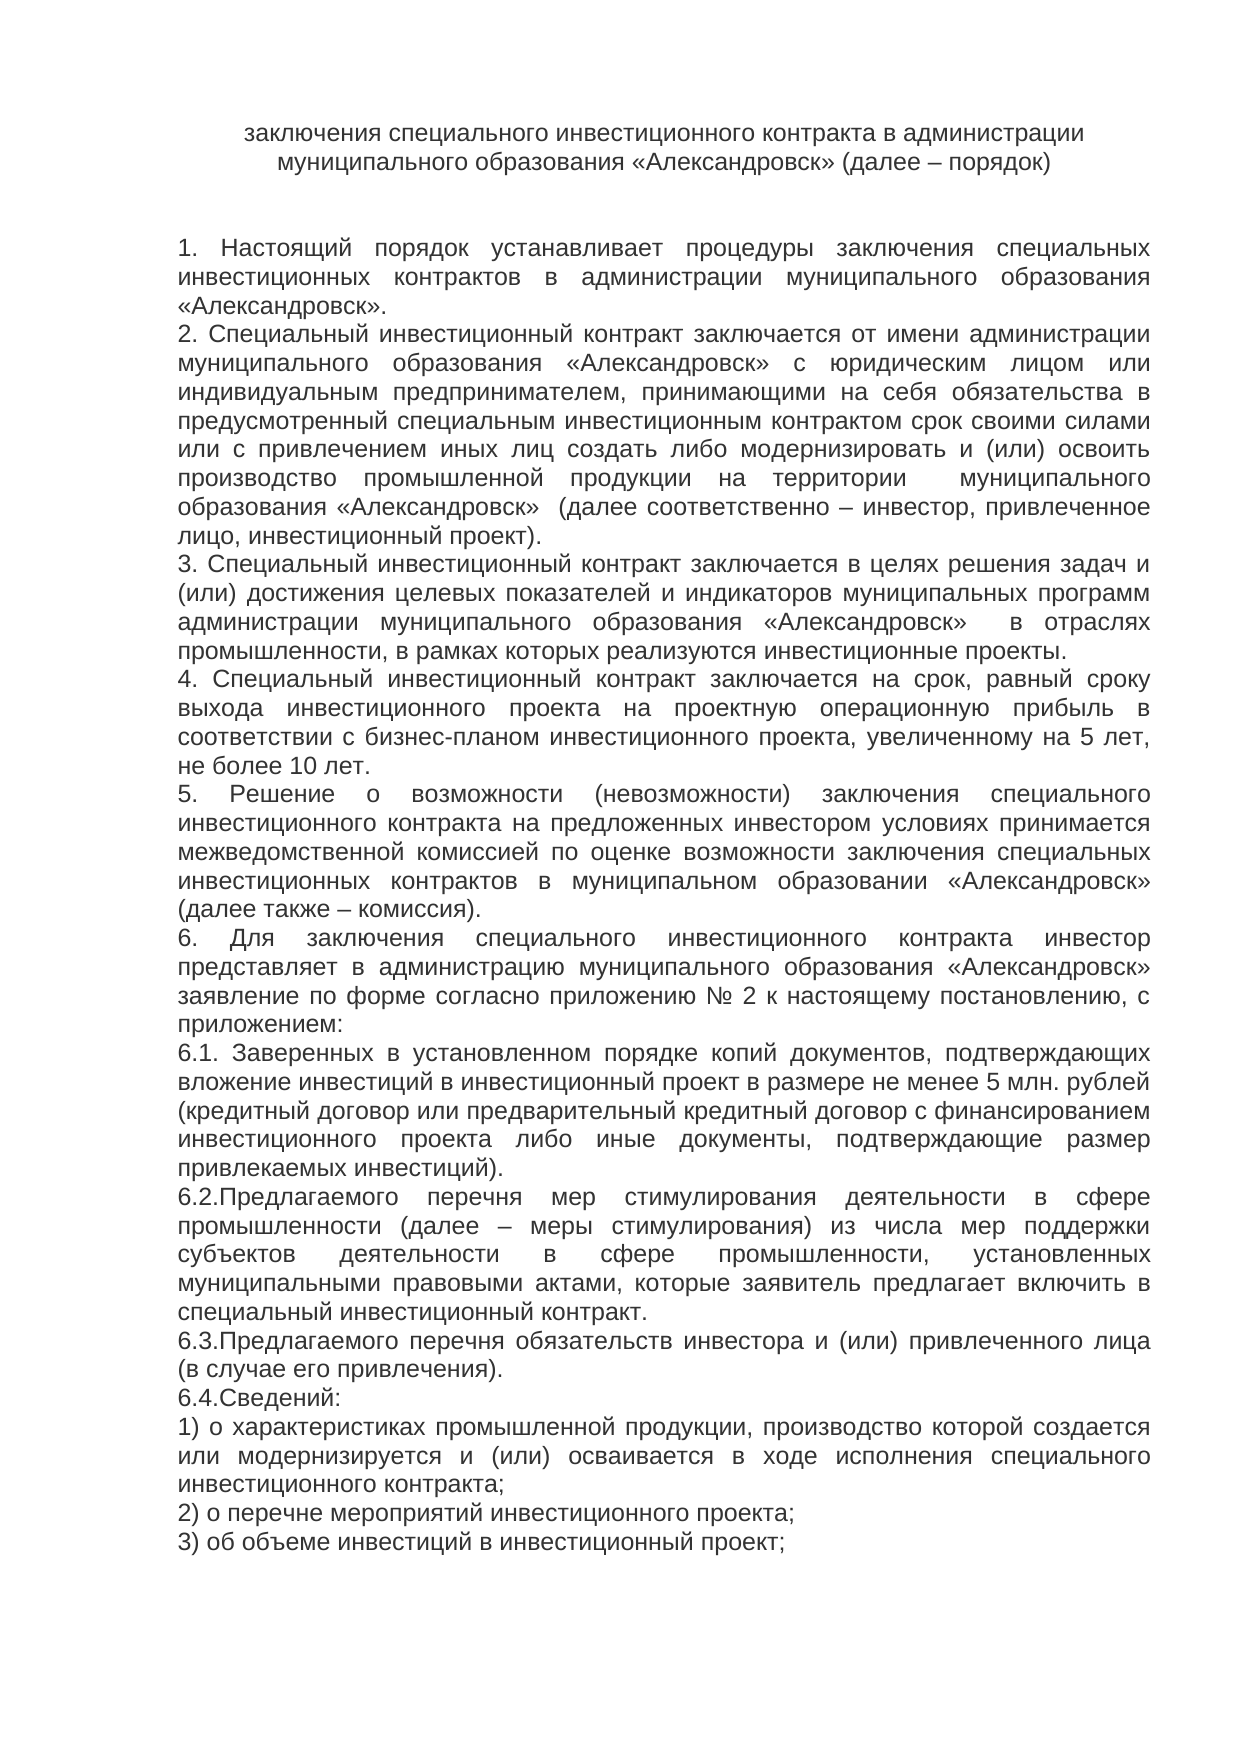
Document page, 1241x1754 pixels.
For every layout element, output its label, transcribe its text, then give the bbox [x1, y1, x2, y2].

text 1. Настоящий порядок устанавливает процедуры заключения специальных инвестиционных контрактов в администрации муниципального образования «Александровск». [177, 233, 1152, 319]
text 3. Специальный инвестиционный контракт заключается в целях решения задач и (или) достижения целевых показателей и индикаторов муниципальных программ администрации муниципального образования «Александровск» в отраслях промышленности, в рамках которых реализуются инвестиционные проекты. [177, 549, 1152, 664]
text 6.2.Предлагаемого перечня мер стимулирования деятельности в сфере промышленности (далее – меры стимулирования) из числа мер поддержки субъектов деятельности в сфере промышленности, установленных муниципальными правовыми актами, которые заявитель предлагает включить в специальный инвестиционный контракт. [177, 1182, 1152, 1326]
text 5. Решение о возможности (невозможности) заключения специального инвестиционного контракта на предложенных инвестором условиях принимается межведомственной комиссией по оценке возможности заключения специальных инвестиционных контрактов в муниципальном образовании «Александровск» (далее также – комиссия). [177, 779, 1152, 923]
text 6.4.Сведений: [177, 1383, 1152, 1412]
text 3) об объеме инвестиций в инвестиционный проект; [177, 1527, 1152, 1556]
text 4. Специальный инвестиционный контракт заключается на срок, равный сроку выхода инвестиционного проекта на проектную операционную прибыль в соответствии с бизнес-планом инвестиционного проекта, увеличенному на 5 лет, не более 10 лет. [177, 664, 1152, 779]
text 2) о перечне мероприятий инвестиционного проекта; [177, 1498, 1152, 1527]
text 2. Специальный инвестиционный контракт заключается от имени администрации муниципального образования «Александровск» с юридическим лицом или индивидуальным предпринимателем, принимающими на себя обязательства в предусмотренный специальным инвестиционным контрактом срок своими силами или с привлечением иных лиц создать либо модернизировать и (или) освоить производство промышленной продукции на территории муниципального образования «Александровск» (далее соответственно – инвестор, привлеченное лицо, инвестиционный проект). [177, 319, 1152, 549]
text заключения специального инвестиционного контракта в администрации муниципального образования «Александровск» (далее – порядок) [177, 118, 1152, 176]
text 1) о характеристиках промышленной продукции, производство которой создается или модернизируется и (или) осваивается в ходе исполнения специального инвестиционного контракта; [177, 1412, 1152, 1498]
text 6.1. Заверенных в установленном порядке копий документов, подтверждающих вложение инвестиций в инвестиционный проект в размере не менее 5 млн. рублей (кредитный договор или предварительный кредитный договор с финансированием инвестиционного проекта либо иные документы, подтверждающие размер привлекаемых инвестиций). [177, 1038, 1152, 1182]
text 6.3.Предлагаемого перечня обязательств инвестора и (или) привлеченного лица (в случае его привлечения). [177, 1326, 1152, 1383]
text 6. Для заключения специального инвестиционного контракта инвестор представляет в администрацию муниципального образования «Александровск» заявление по форме согласно приложению № 2 к настоящему постановлению, с приложением: [177, 923, 1152, 1038]
